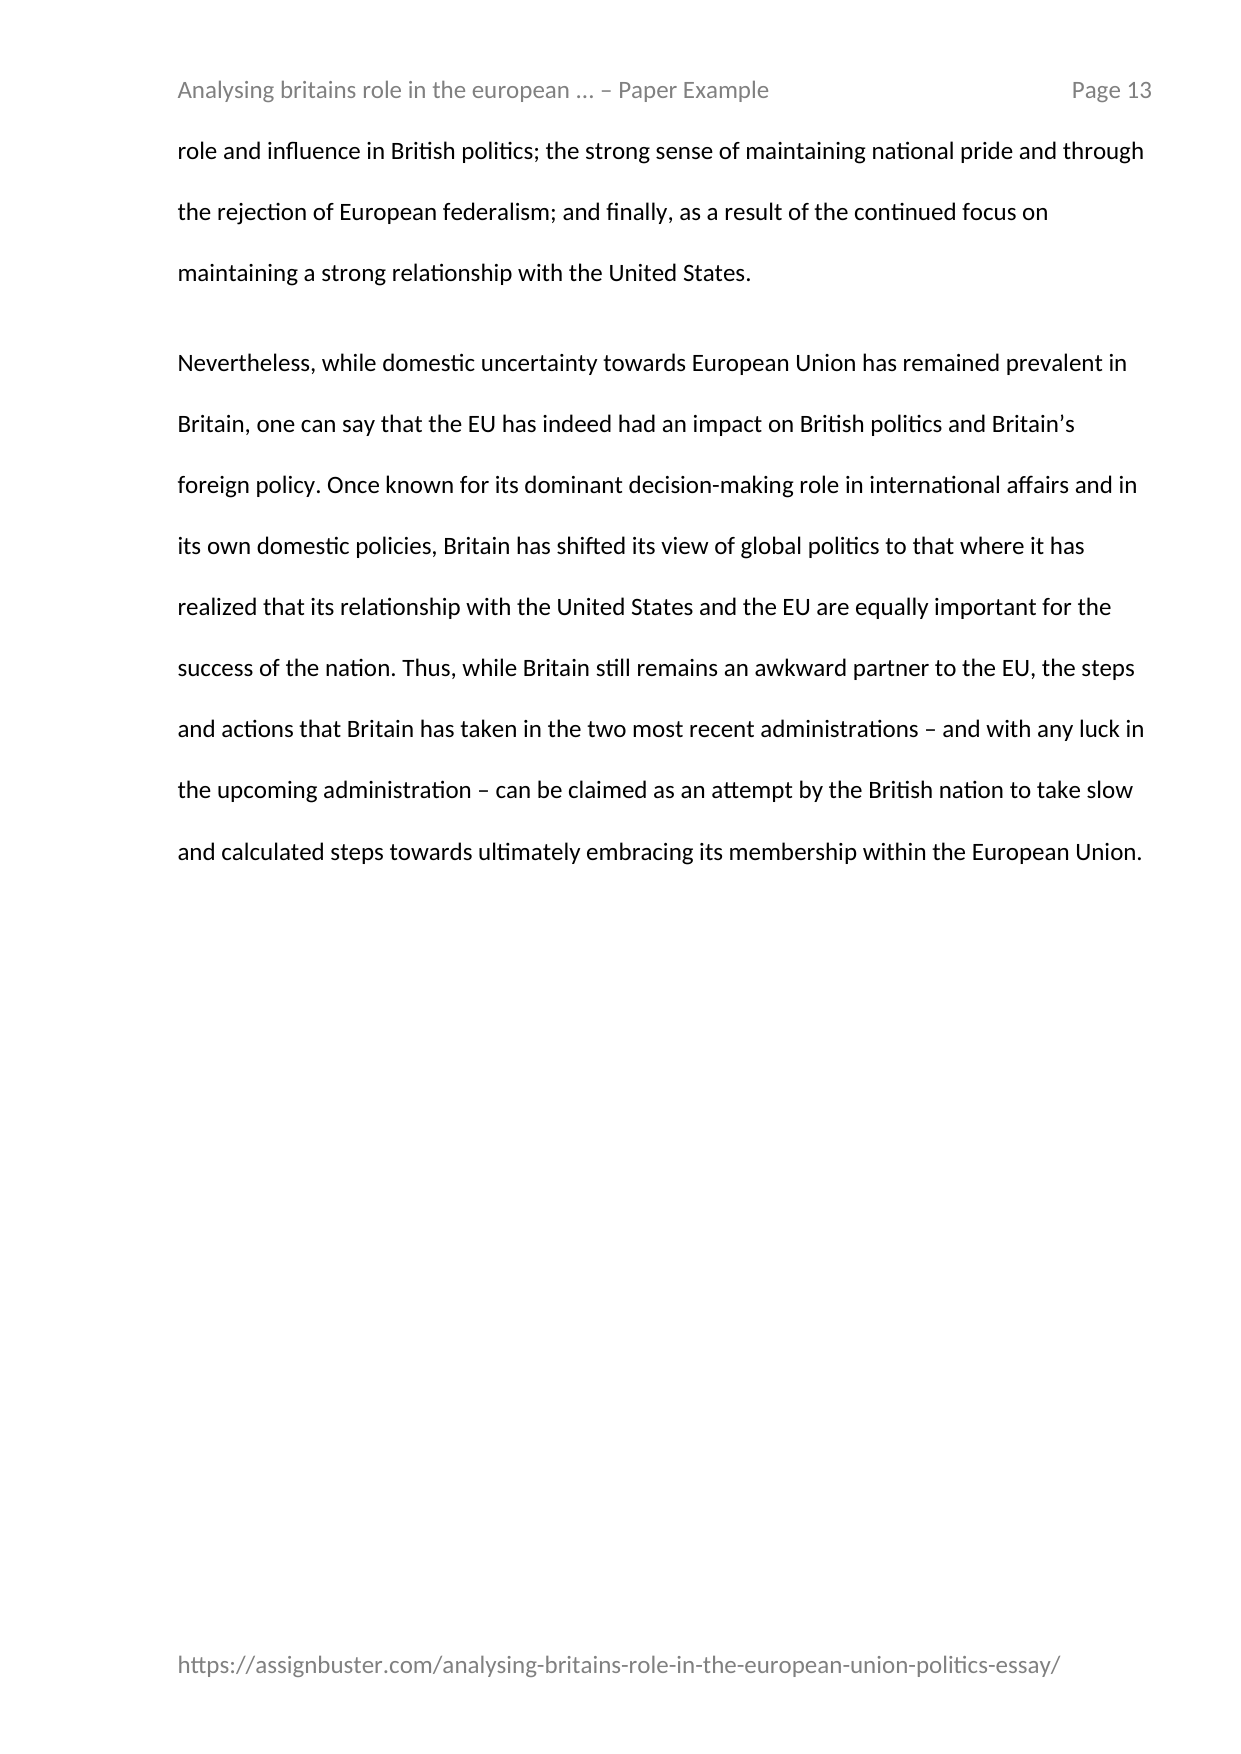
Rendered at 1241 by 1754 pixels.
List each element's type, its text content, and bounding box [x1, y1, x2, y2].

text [177, 135, 1152, 287]
text Nevertheless, while domestic uncertainty towards European Union has remained prevalent in Britain, one can say that the EU has indeed had an impact on British politics and Britain’s foreign policy. Once known for its dominant decision-making role in international affairs and in its own domestic policies, Britain has shifted its view of global politics to that where it has realized that its relationship with the United States and the EU are equally important for the success of the nation. Thus, while Britain still remains an awkward partner to the EU, the steps and actions that Britain has taken in the two most recent administrations – and with any luck in the upcoming administration – can be claimed as an attempt by the British nation to take slow and calculated steps towards ultimately embracing its membership within the European Union. [177, 347, 1152, 866]
